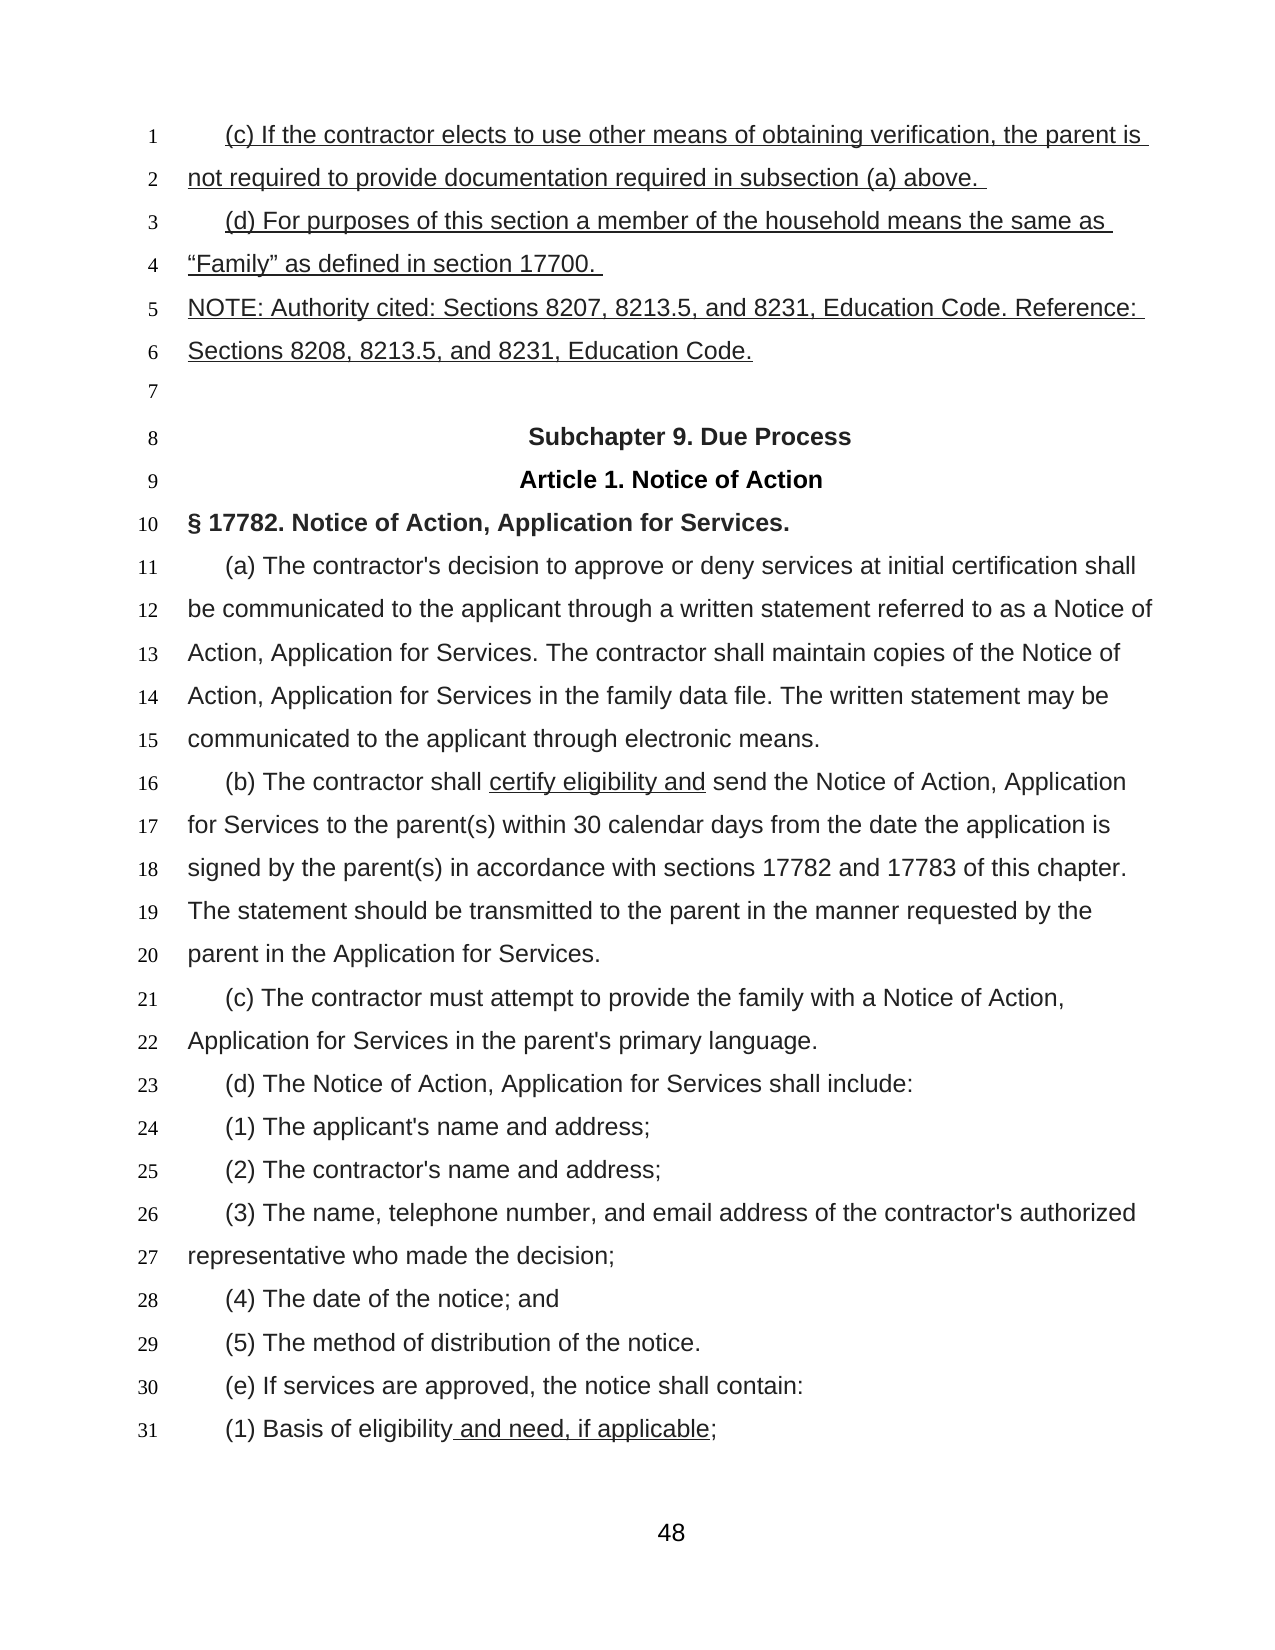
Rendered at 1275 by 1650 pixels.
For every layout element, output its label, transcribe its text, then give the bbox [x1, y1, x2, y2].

text (3) The name, telephone number, and email address of the contractor's authorized representative who made the decision; [187, 1198, 1155, 1270]
subtitle Article 1. Notice of Action [187, 465, 1155, 494]
text (a) The contractor's decision to approve or deny services at initial certification shall be communicated to the applicant through a written statement referred to as a Notice of Action, Application for Services. The contractor shall maintain copies of the Notice of Action, Application for Services in the family data file. The written statement may be communicated to the applicant through electronic means. [187, 551, 1155, 752]
text (e) If services are approved, the notice shall contain: [187, 1371, 1155, 1399]
text Subchapter 9. Due Process [187, 422, 1155, 451]
text (1) The applicant's name and address; [187, 1112, 1155, 1141]
text NOTE: Authority cited: Sections 8207, 8213.5, and 8231, Education Code. Reference: Sections 8208, 8213.5, and 8231, Education Code. [187, 292, 1155, 364]
text (d) The Notice of Action, Application for Services shall include: [187, 1069, 1155, 1097]
text (2) The contractor's name and address; [187, 1155, 1155, 1184]
text (4) The date of the notice; and [187, 1284, 1155, 1313]
text (1) Basis of eligibility and need, if applicable; [187, 1414, 1155, 1442]
text (b) The contractor shall certify eligibility and send the Notice of Action, Application for Services to the parent(s) within 30 calendar days from the date the application is signed by the parent(s) in accordance with sections 17782 and 17783 of this chapter. The statement should be transmitted to the parent in the manner requested by the parent in the Application for Services. [187, 767, 1155, 968]
text (5) The method of distribution of the notice. [187, 1327, 1155, 1356]
text (c) The contractor must attempt to provide the family with a Notice of Action, Application for Services in the parent's primary language. [187, 982, 1155, 1054]
text § 17782. Notice of Action, Application for Services. [187, 508, 1155, 537]
text (c) If the contractor elects to use other means of obtaining verification, the parent is not required to provide documentation required in subsection (a) above. [187, 120, 1155, 192]
text (d) For purposes of this section a member of the household means the same as “Family” as defined in section 17700. [187, 206, 1155, 278]
